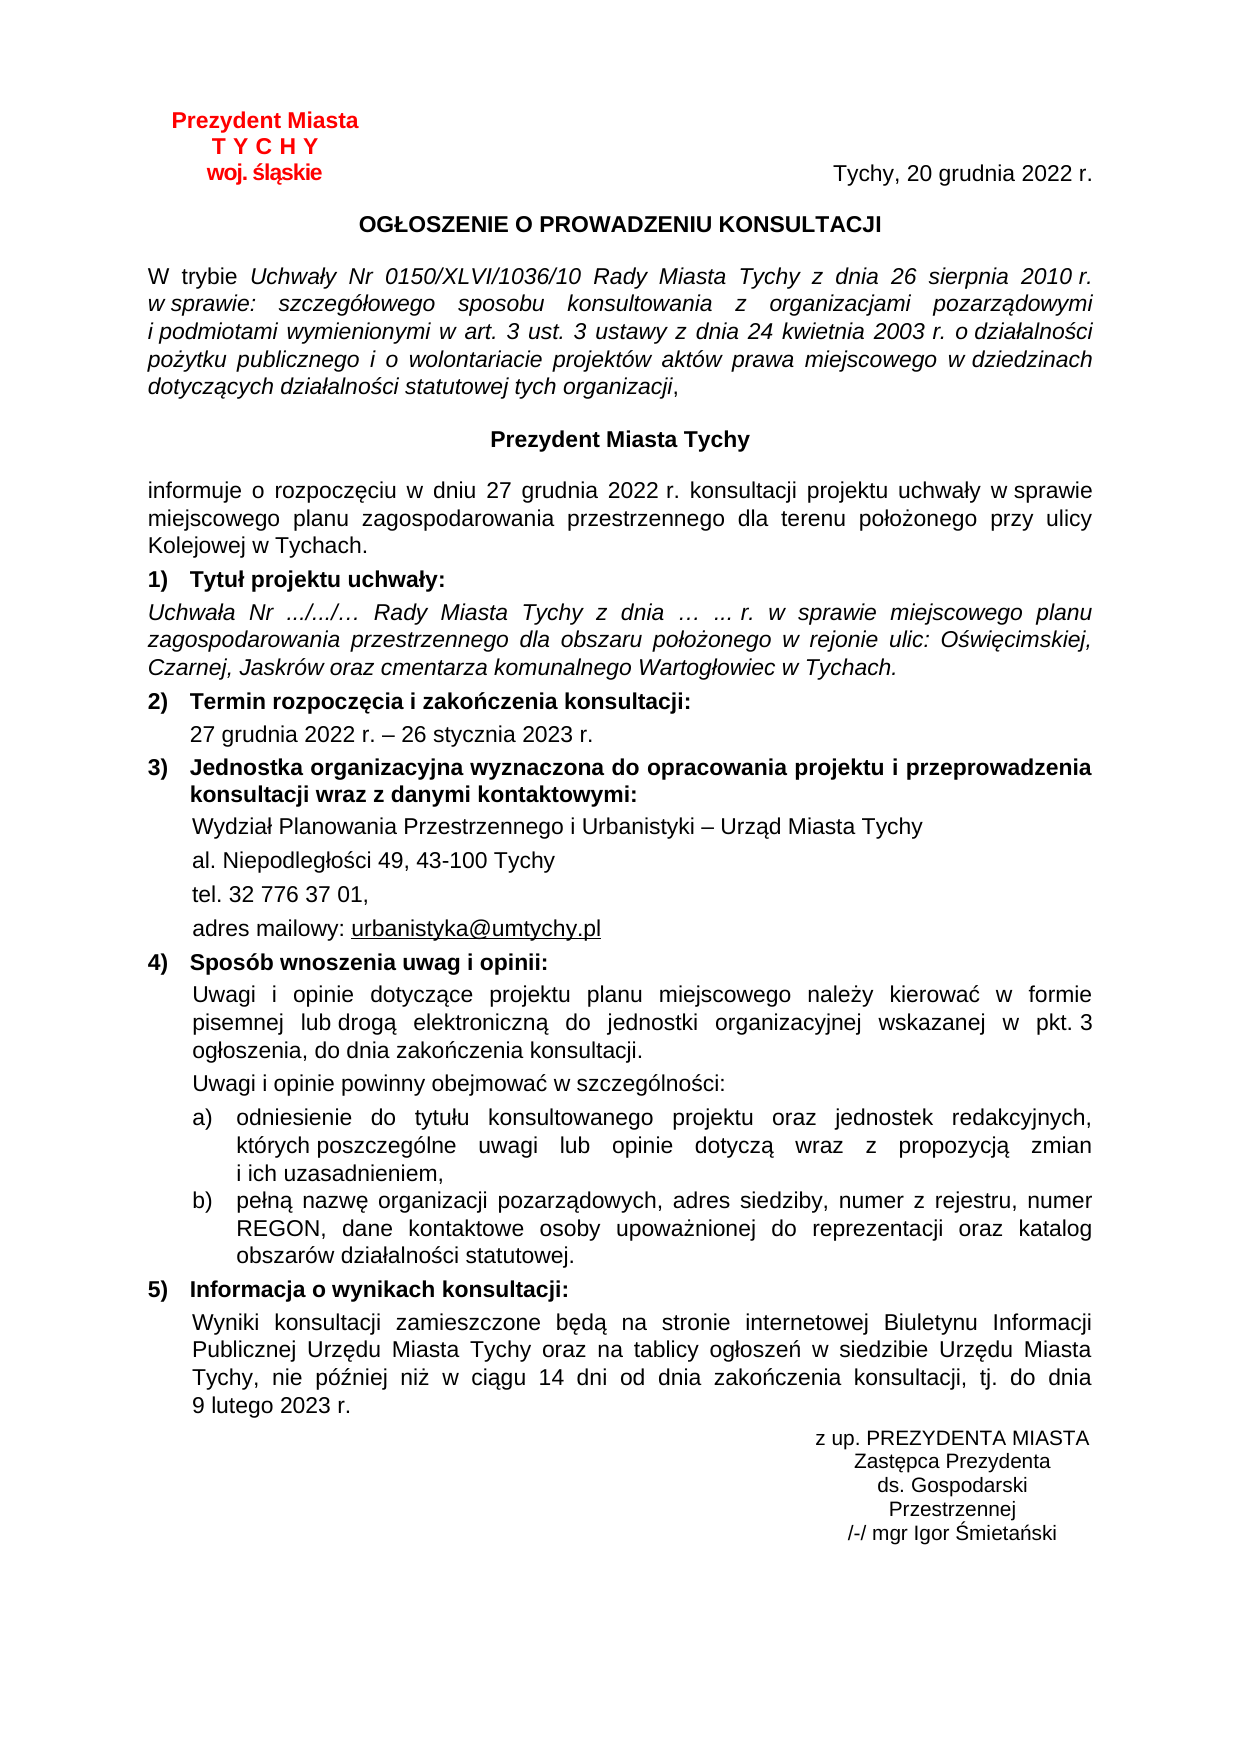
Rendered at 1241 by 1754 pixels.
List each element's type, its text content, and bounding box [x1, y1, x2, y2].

text Uwagi i opinie dotyczące projektu planu miejscowego należy kierować w formie pisemnej lub drogą elektroniczną do jednostki organizacyjnej wskazanej w pkt. 3 ogłoszenia, do dnia zakończenia konsultacji. [192, 981, 1093, 1063]
list odniesienie do tytułu konsultowanego projektu oraz jednostek redakcyjnych, których poszczególne uwagi lub opinie dotyczą wraz z propozycją zmian i ich uzasadnieniem, [192, 1104, 1093, 1186]
text Wydział Planowania Przestrzennego i Urbanistyki – Urząd Miasta Tychy [148, 813, 1093, 840]
text W trybie Uchwały Nr 0150/XLVI/1036/10 Rady Miasta Tychy z dnia 26 sierpnia 2010 r. w sprawie: szczegółowego sposobu konsultowania z organizacjami pozarządowymi i podmiotami wymienionymi w art. 3 ust. 3 ustawy z dnia 24 kwietnia 2003 r. o działalności pożytku publicznego i o wolontariacie projektów aktów prawa miejscowego w dziedzinach dotyczących działalności statutowej tych organizacji, [148, 263, 1093, 399]
list 27 grudnia 2022 r. – 26 stycznia 2023 r. [189, 721, 1093, 747]
list Termin rozpoczęcia i zakończenia konsultacji: [148, 688, 1093, 714]
list Tytuł projektu uchwały: [148, 566, 1093, 593]
text informuje o rozpoczęciu w dniu 27 grudnia 2022 r. konsultacji projektu uchwały w sprawie miejscowego planu zagospodarowania przestrzennego dla terenu położonego przy ulicy Kolejowej w Tychach. [148, 477, 1093, 559]
text Wyniki konsultacji zamieszczone będą na stronie internetowej Biuletynu Informacji Publicznej Urzędu Miasta Tychy oraz na tablicy ogłoszeń w siedzibie Urzędu Miasta Tychy, nie później niż w ciągu 14 dni od dnia zakończenia konsultacji, tj. do dnia 9 lutego 2023 r. [192, 1309, 1093, 1418]
text OGŁOSZENIE O PROWADZENIU KONSULTACJI [148, 211, 1093, 238]
list Jednostka organizacyjna wyznaczona do opracowania projektu i przeprowadzenia konsultacji wraz z danymi kontaktowymi: [148, 754, 1093, 807]
text /-/ mgr Igor Śmietański [812, 1521, 1093, 1545]
text Prezydent Miasta Tychy [148, 426, 1093, 452]
list Sposób wnoszenia uwag i opinii: [148, 949, 1093, 975]
text Tychy, 20 grudnia 2022 r. [148, 160, 1093, 186]
text z up. PREZYDENTA MIASTA [812, 1425, 1093, 1449]
text Uwagi i opinie powinny obejmować w szczególności: [192, 1070, 1093, 1097]
text adres mailowy: urbanistyka@umtychy.pl [192, 915, 1093, 941]
text Uchwała Nr .../.../… Rady Miasta Tychy z dnia … ... r. w sprawie miejscowego planu zagospodarowania przestrzennego dla obszaru położonego w rejonie ulic: Oświęcimskiej, Czarnej, Jaskrów oraz cmentarza komunalnego Wartogłowiec w Tychach. [148, 599, 1093, 680]
list pełną nazwę organizacji pozarządowych, adres siedziby, numer z rejestru, numer REGON, dane kontaktowe osoby upoważnionej do reprezentacji oraz katalog obszarów działalności statutowej. [192, 1187, 1093, 1269]
text tel. 32 776 37 01, [148, 881, 1093, 907]
text ds. Gospodarski Przestrzennej [812, 1473, 1093, 1521]
text al. Niepodległości 49, 43-100 Tychy [148, 847, 1093, 873]
list Informacja o wynikach konsultacji: [148, 1276, 1093, 1302]
text Zastępca Prezydenta [812, 1449, 1093, 1473]
